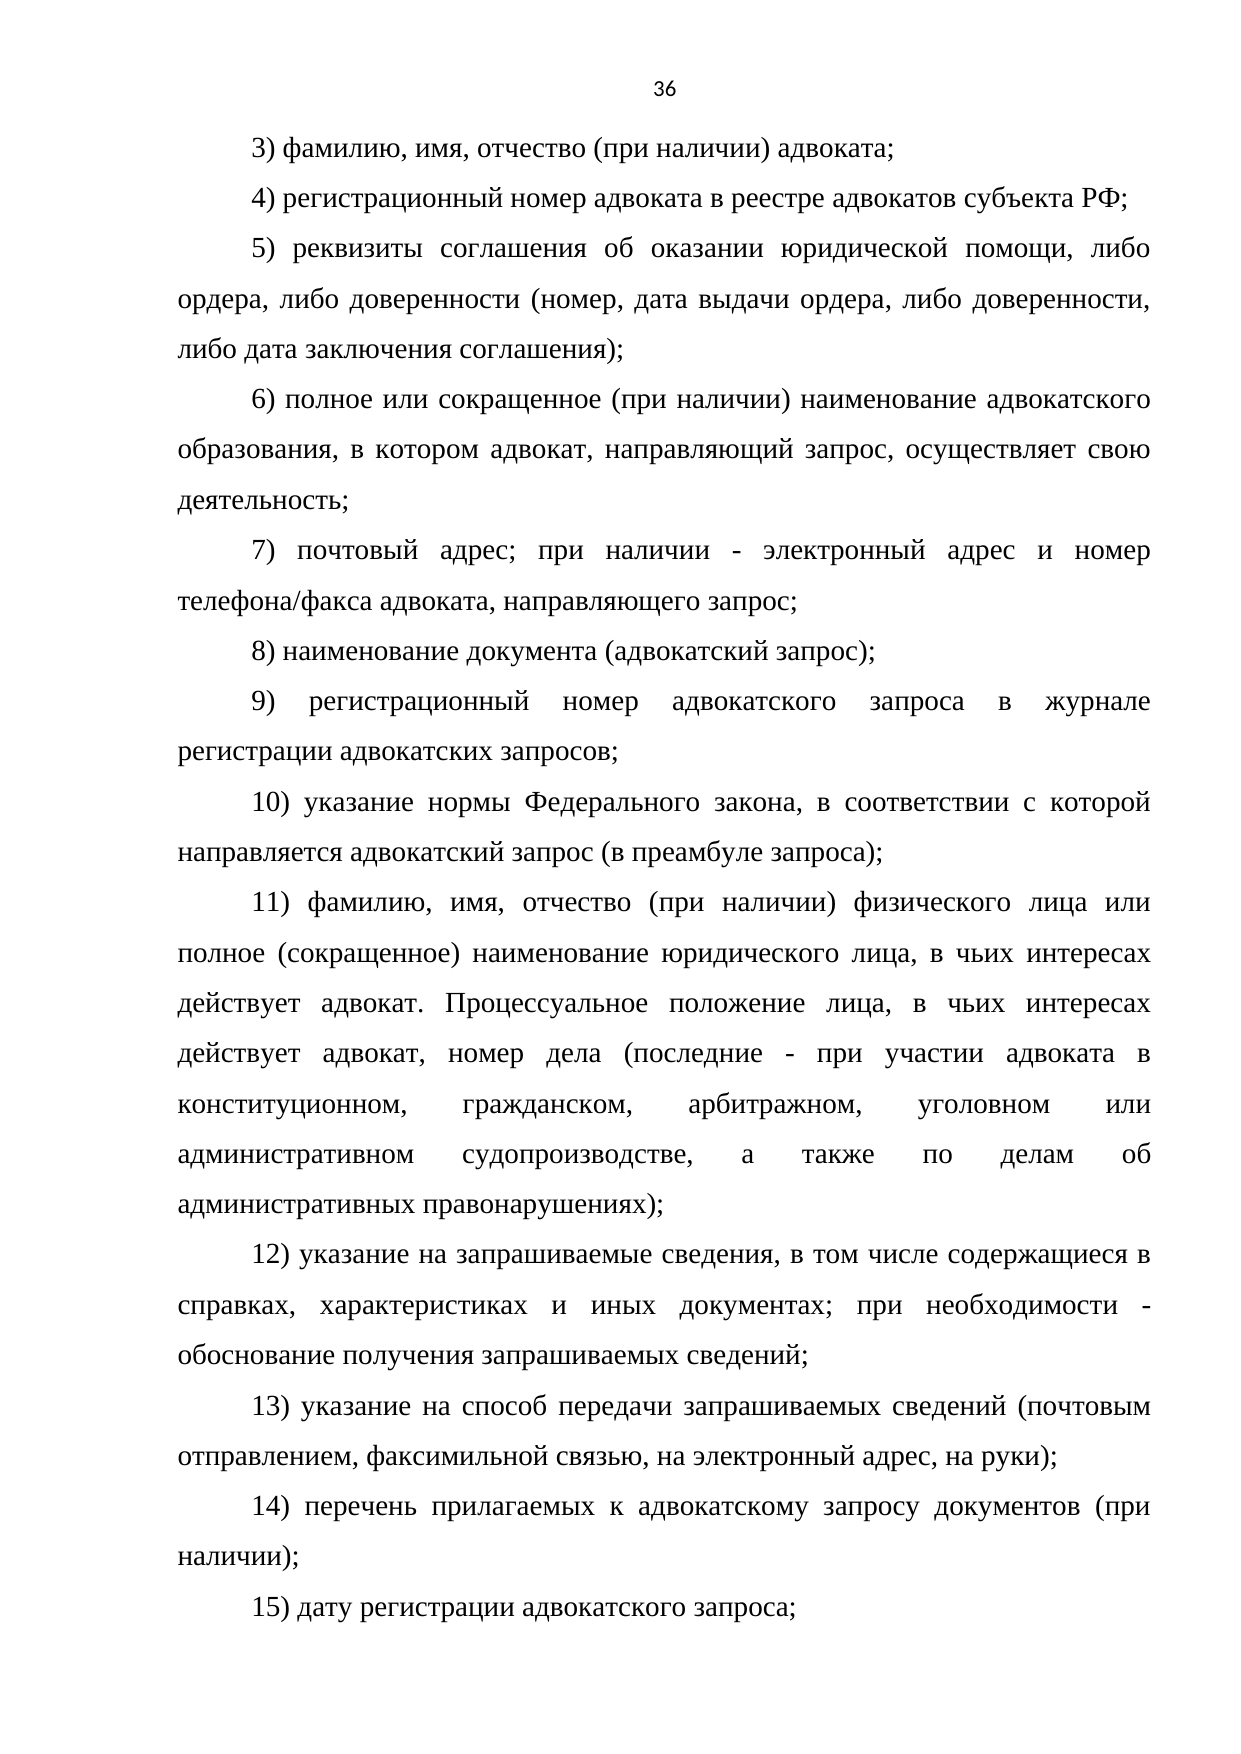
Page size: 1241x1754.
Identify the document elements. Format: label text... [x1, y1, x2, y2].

text 7) почтовый адрес; при наличии - электронный адрес и номер телефона/факса адвоката, направляющего запрос; [177, 532, 1152, 616]
text 10) указание нормы Федерального закона, в соответствии с которой направляется адвокатский запрос (в преамбуле запроса); [177, 784, 1152, 868]
text 4) регистрационный номер адвоката в реестре адвокатов субъекта РФ; [177, 180, 1152, 214]
text 5) реквизиты соглашения об оказании юридической помощи, либо ордера, либо доверенности (номер, дата выдачи ордера, либо доверенности, либо дата заключения соглашения); [177, 230, 1152, 364]
text 15) дату регистрации адвокатского запроса; [177, 1589, 1152, 1622]
text 9) регистрационный номер адвокатского запроса в журнале регистрации адвокатских запросов; [177, 683, 1152, 767]
text 3) фамилию, имя, отчество (при наличии) адвоката; [177, 130, 1152, 163]
text 8) наименование документа (адвокатский запрос); [177, 633, 1152, 666]
text 11) фамилию, имя, отчество (при наличии) физического лица или полное (сокращенное) наименование юридического лица, в чьих интересах действует адвокат. Процессуальное положение лица, в чьих интересах действует адвокат, номер дела (последние - при участии адвоката в конституционном, гражданском, арбитражном, уголовном или административном судопроизводстве, а также по делам об административных правонарушениях); [177, 884, 1152, 1220]
text 12) указание на запрашиваемые сведения, в том числе содержащиеся в справках, характеристиках и иных документах; при необходимости - обоснование получения запрашиваемых сведений; [177, 1237, 1152, 1371]
text 13) указание на способ передачи запрашиваемых сведений (почтовым отправлением, факсимильной связью, на электронный адрес, на руки); [177, 1388, 1152, 1471]
text 14) перечень прилагаемых к адвокатскому запросу документов (при наличии); [177, 1488, 1152, 1572]
text 6) полное или сокращенное (при наличии) наименование адвокатского образования, в котором адвокат, направляющий запрос, осуществляет свою деятельность; [177, 381, 1152, 516]
